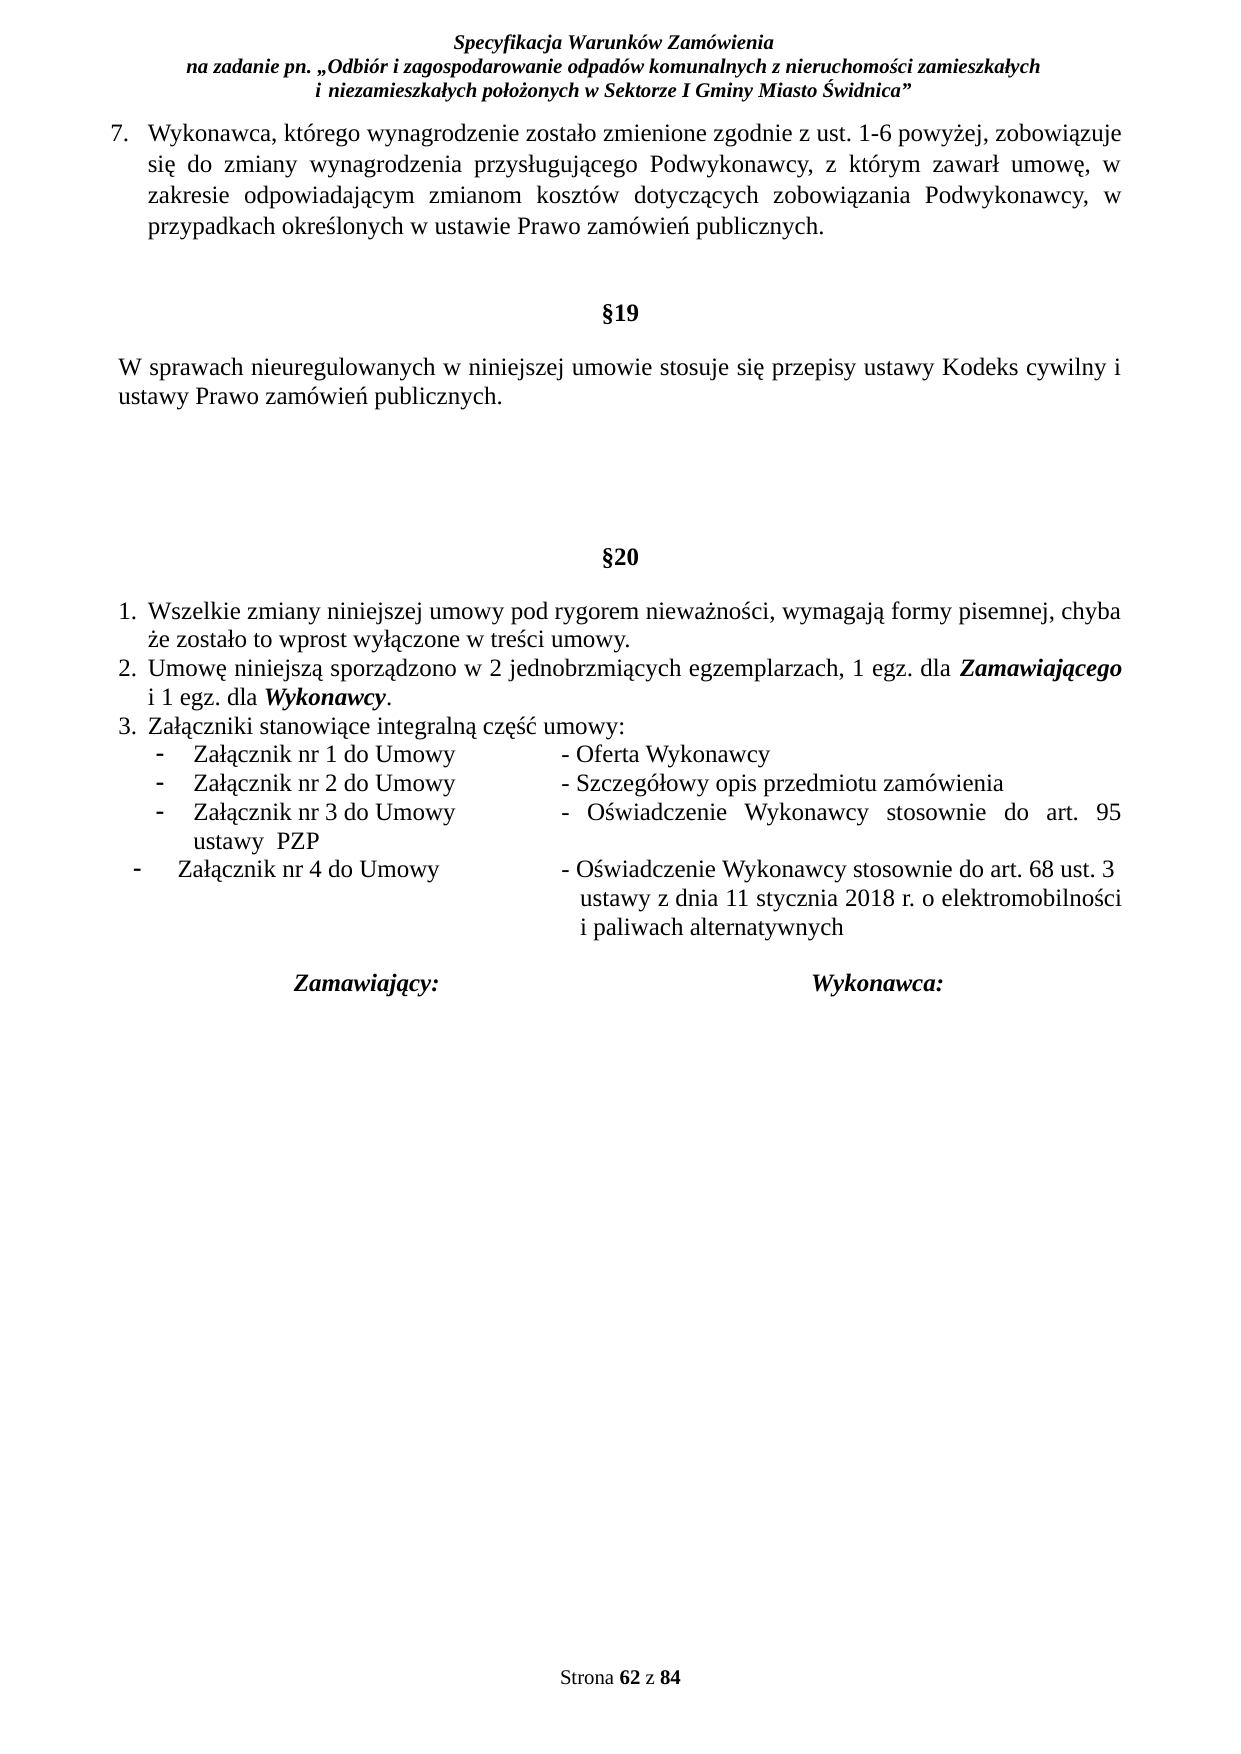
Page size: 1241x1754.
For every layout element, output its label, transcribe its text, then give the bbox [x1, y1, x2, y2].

text W sprawach nieuregulowanych w niniejszej umowie stosuje się przepisy ustawy Kodeks cywilny i ustawy Prawo zamówień publicznych. [118, 352, 1122, 409]
text §19 [118, 298, 1122, 327]
text Zamawiający: Wykonawca: [118, 968, 1122, 997]
list Załącznik nr 2 do Umowy - Szczegółowy opis przedmiotu zamówienia [156, 768, 1122, 797]
list Załącznik nr 4 do Umowy - Oświadczenie Wykonawcy stosownie do art. 68 ust. 3 [133, 854, 1122, 883]
list Wykonawca, którego wynagrodzenie zostało zmienione zgodnie z ust. 1-6 powyżej, zobowiązuje się do zmiany wynagrodzenia przysługującego Podwykonawcy, z którym zawarł umowę, w zakresie odpowiadającym zmianom kosztów dotyczących zobowiązania Podwykonawcy, w przypadkach określonych w ustawie Prawo zamówień publicznych. [110, 118, 1122, 240]
text §20 [118, 542, 1122, 571]
list Załącznik nr 1 do Umowy - Oferta Wykonawcy [156, 739, 1122, 768]
text ustawy z dnia 11 stycznia 2018 r. o elektromobilności i paliwach alternatywnych [580, 883, 1122, 941]
list Załączniki stanowiące integralną część umowy: [118, 711, 1122, 739]
list Umowę niniejszą sporządzono w 2 jednobrzmiących egzemplarzach, 1 egz. dla Zamawiającego i 1 egz. dla Wykonawcy. [118, 653, 1122, 711]
list Załącznik nr 3 do Umowy - Oświadczenie Wykonawcy stosownie do art. 95 ustawy PZP [156, 797, 1122, 854]
list Wszelkie zmiany niniejszej umowy pod rygorem nieważności, wymagają formy pisemnej, chyba że zostało to wprost wyłączone w treści umowy. [118, 596, 1122, 653]
